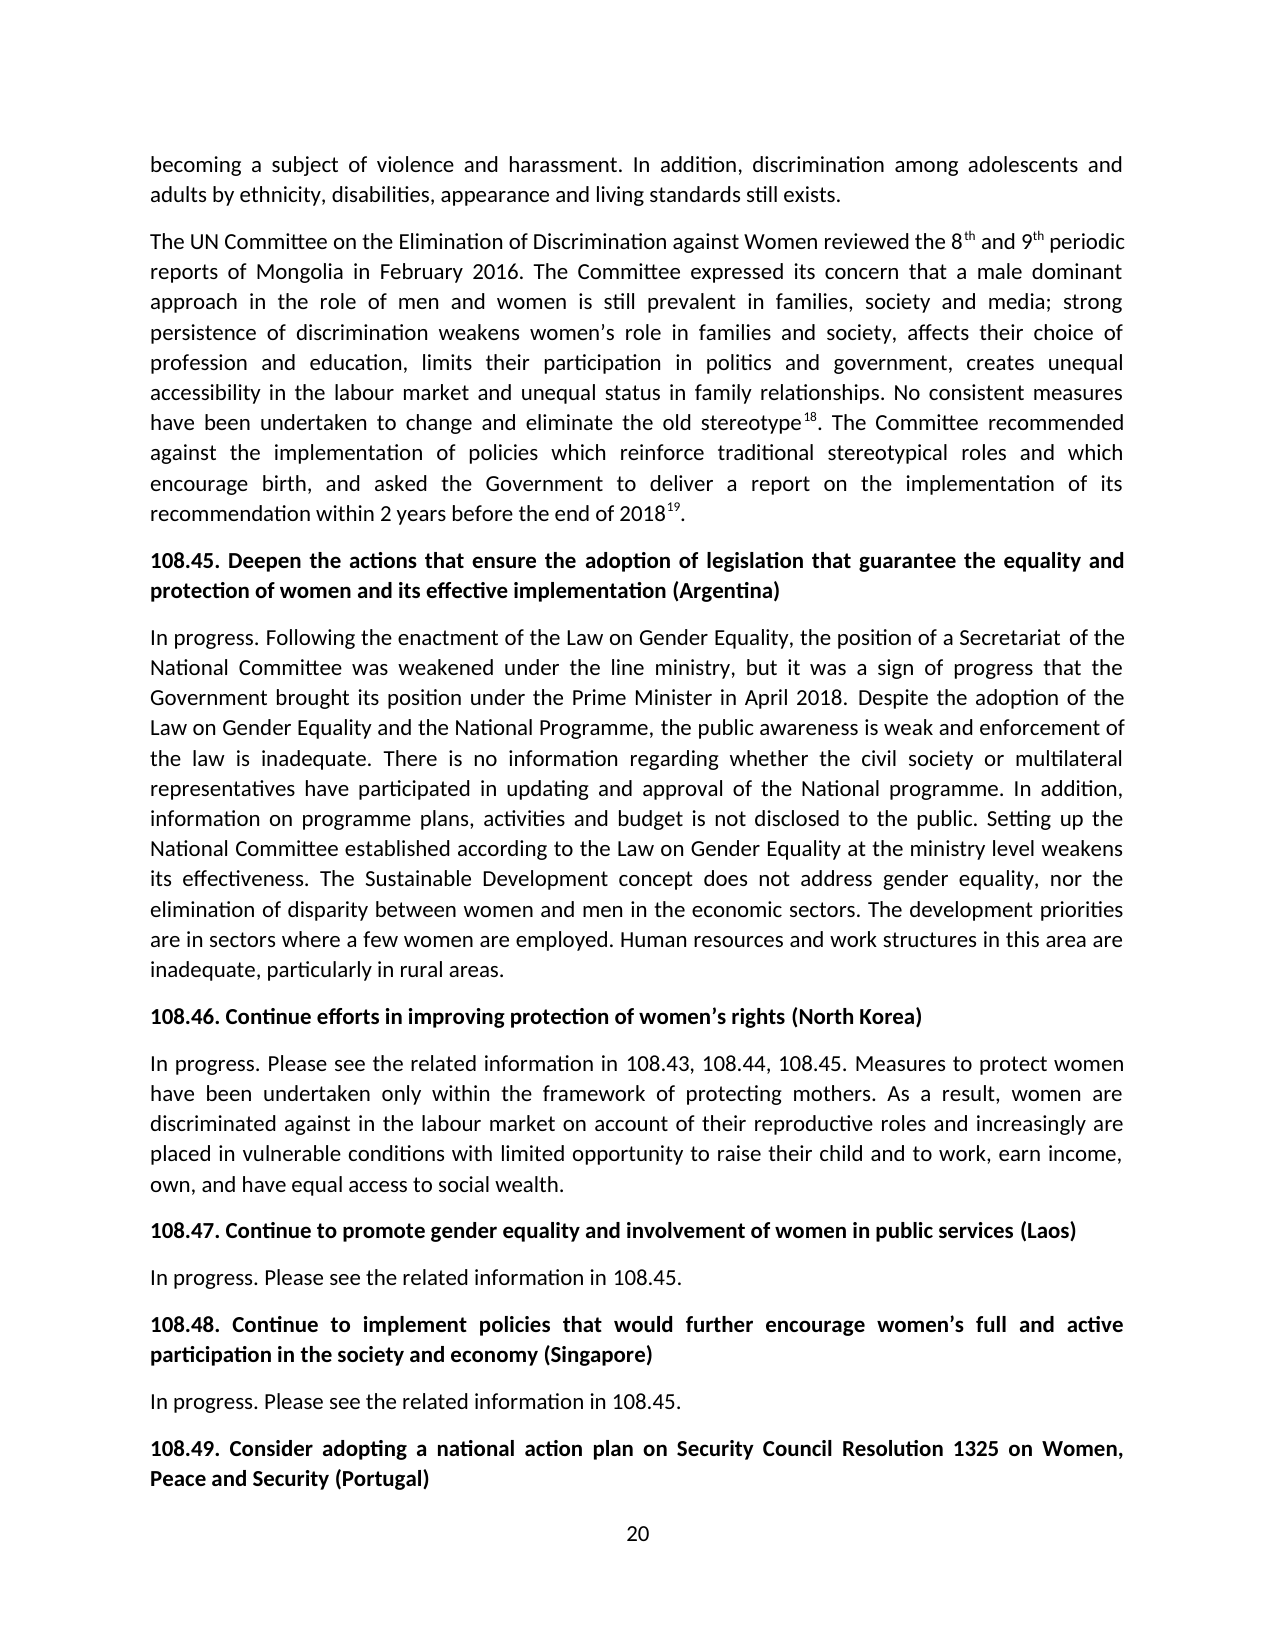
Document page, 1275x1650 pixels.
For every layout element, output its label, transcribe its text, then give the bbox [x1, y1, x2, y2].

text 108.46. Continue efforts in improving protection of women’s rights (North Korea) [150, 1002, 1125, 1030]
text 108.48. Continue to implement policies that would further encourage women’s full and active participation in the society and economy (Singapore) [150, 1310, 1125, 1369]
text 108.45. Deepen the actions that ensure the adoption of legislation that guarantee the equality and protection of women and its effective implementation (Argentina) [150, 546, 1125, 604]
text 108.47. Continue to promote gender equality and involvement of women in public services (Laos) [150, 1217, 1125, 1245]
text In progress. Following the enactment of the Law on Gender Equality, the position of a Secretariat of the National Committee was weakened under the line ministry, but it was a sign of progress that the Government brought its position under the Prime Minister in April 2018. Despite the adoption of the Law on Gender Equality and the National Programme, the public awareness is weak and enforcement of the law is inadequate. There is no information regarding whether the civil society or multilateral representatives have participated in updating and approval of the National programme. In addition, information on programme plans, activities and budget is not disclosed to the public. Setting up the National Committee established according to the Law on Gender Equality at the ministry level weakens its effectiveness. The Sustainable Development concept does not address gender equality, nor the elimination of disparity between women and men in the economic sectors. The development priorities are in sectors where a few women are employed. Human resources and work structures in this area are inadequate, particularly in rural areas. [150, 623, 1125, 983]
text In progress. Please see the related information in 108.43, 108.44, 108.45. Measures to protect women have been undertaken only within the framework of protecting mothers. As a result, women are discriminated against in the labour market on account of their reproductive roles and increasingly are placed in vulnerable conditions with limited opportunity to raise their child and to work, earn income, own, and have equal access to social wealth. [150, 1049, 1125, 1198]
text The UN Committee on the Elimination of Discrimination against Women reviewed the 8th and 9th periodic reports of Mongolia in February 2016. The Committee expressed its concern that a male dominant approach in the role of men and women is still prevalent in families, society and media; strong persistence of discrimination weakens women’s role in families and society, affects their choice of profession and education, limits their participation in politics and government, creates unequal accessibility in the labour market and unequal status in family relationships. No consistent measures have been undertaken to change and eliminate the old stereotype. The Committee recommended against the implementation of policies which reinforce traditional stereotypical roles and which encourage birth, and asked the Government to deliver a report on the implementation of its recommendation within 2 years before the end of 2018. [150, 227, 1125, 527]
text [150, 150, 1125, 208]
text In progress. Please see the related information in 108.45. [150, 1263, 1125, 1292]
text 108.49. Consider adopting a national action plan on Security Council Resolution 1325 on Women, Peace and Security (Portugal) [150, 1434, 1125, 1493]
text In progress. Please see the related information in 108.45. [150, 1387, 1125, 1416]
